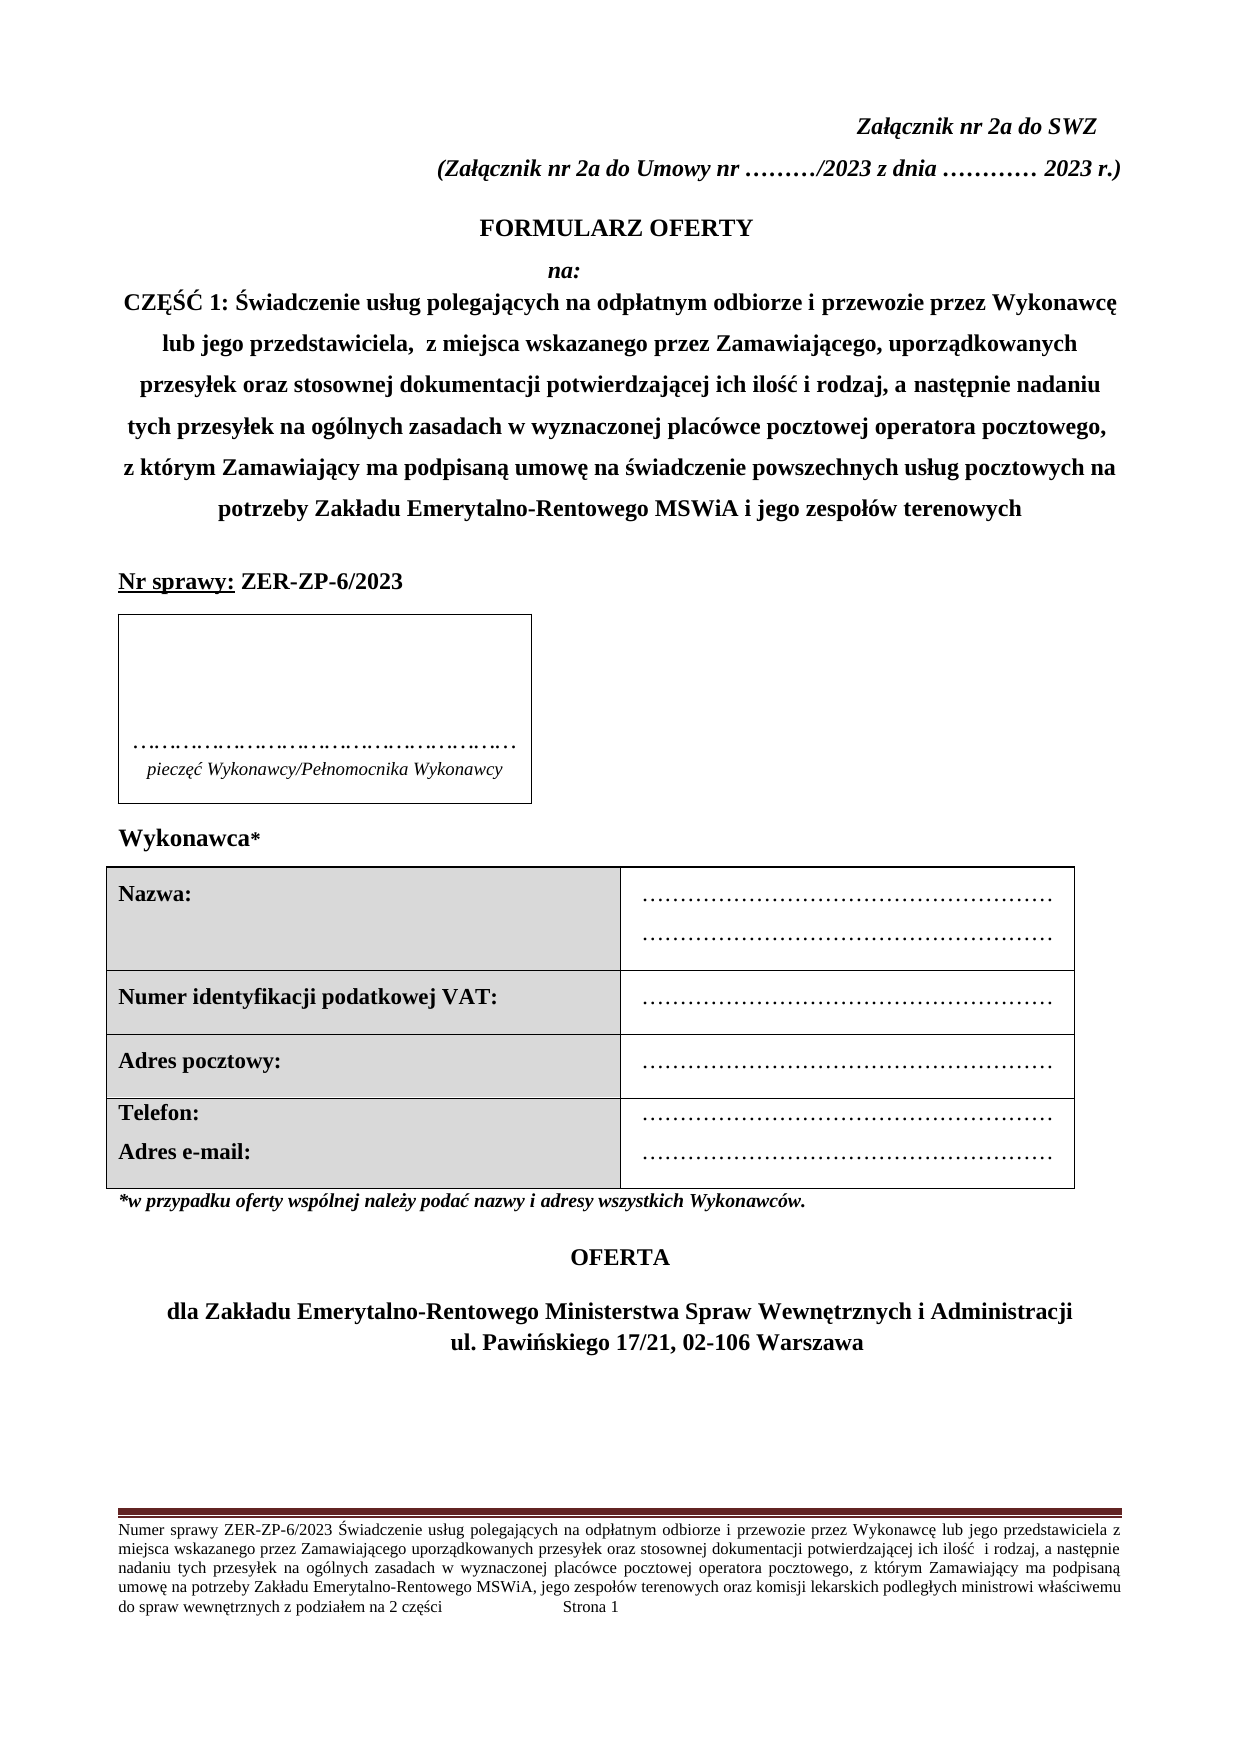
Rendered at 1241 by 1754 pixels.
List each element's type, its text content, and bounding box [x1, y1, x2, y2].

text na: [118, 256, 1122, 283]
text Wykonawca* [118, 823, 1122, 852]
table_header ……………………………………………… pieczęć Wykonawcy/Pełnomocnika Wykonawcy [119, 615, 531, 803]
text dla Zakładu Emerytalno-Rentowego Ministerstwa Spraw Wewnętrznych i Administracji [118, 1297, 1122, 1324]
table_cell ……………………………………………… ……………………………………………… [621, 1099, 1074, 1188]
text *w przypadku oferty wspólnej należy podać nazwy i adresy wszystkich Wykonawców. [118, 1189, 1122, 1212]
table_cell Adres pocztowy: [107, 1035, 620, 1097]
text (Załącznik nr 2a do Umowy nr ………/2023 z dnia ………… 2023 r.) [118, 153, 1122, 181]
table_cell ……………………………………………… [621, 971, 1074, 1034]
table_cell Telefon: Adres e-mail: [107, 1099, 620, 1188]
text Nr sprawy: ZER-ZP-6/2023 [118, 567, 1122, 595]
text ul. Pawińskiego 17/21, 02-106 Warszawa [192, 1328, 1122, 1356]
text CZĘŚĆ 1: Świadczenie usług polegających na odpłatnym odbiorze i przewozie przez Wykonawcę lub jego przedstawiciela, z miejsca wskazanego przez Zamawiającego, uporządkowanych przesyłek oraz stosownej dokumentacji potwierdzającej ich ilość i rodzaj, a następnie nadaniu tych przesyłek na ogólnych zasadach w wyznaczonej placówce pocztowej operatora pocztowego, z którym Zamawiający ma podpisaną umowę na świadczenie powszechnych usług pocztowych na potrzeby Zakładu Emerytalno-Rentowego MSWiA i jego zespołów terenowych [118, 288, 1122, 522]
table_header Nazwa: [107, 868, 620, 970]
table_cell ……………………………………………… [621, 1035, 1074, 1097]
table_cell Numer identyfikacji podatkowej VAT: [107, 971, 620, 1034]
text Załącznik nr 2a do SWZ [118, 112, 1122, 140]
text FORMULARZ OFERTY [118, 213, 1115, 242]
table_header ……………………………………………… ……………………………………………… [621, 868, 1074, 970]
text OFERTA [118, 1243, 1122, 1271]
